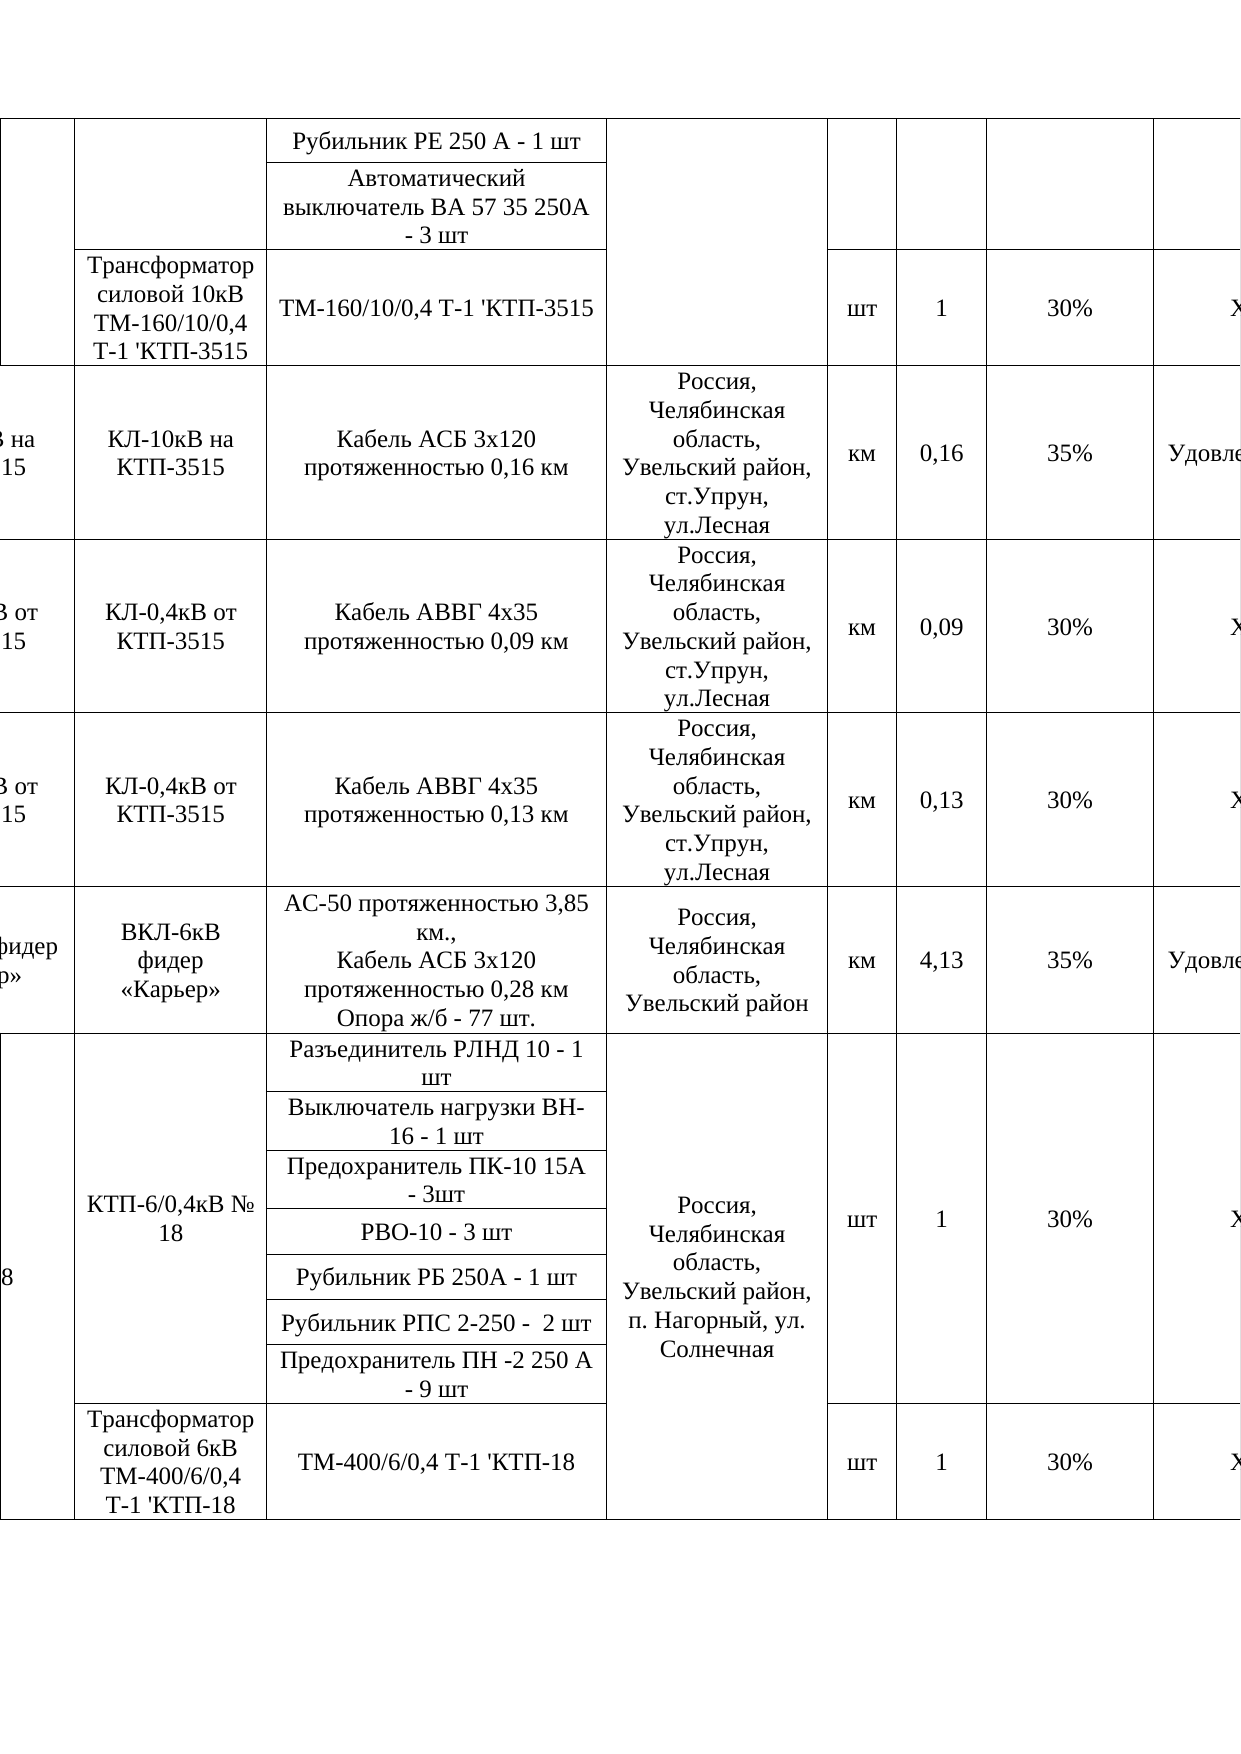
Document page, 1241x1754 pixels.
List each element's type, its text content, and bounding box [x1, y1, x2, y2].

table_cell шт [828, 1034, 896, 1403]
table_cell 35% [987, 887, 1153, 1033]
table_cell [607, 1034, 827, 1519]
table_cell Трансформатор силовой 10кВ ТМ-160/10/0,4 Т-1 'КТП-3515 [75, 250, 266, 365]
table_cell 0,16 [897, 366, 986, 539]
table_cell Хорошее [1154, 1404, 1240, 1519]
table_cell Хорошее [1154, 250, 1240, 365]
table_cell Хорошее [1154, 1034, 1240, 1403]
table_cell Удовлетворительное [1154, 366, 1240, 539]
table_cell КЛ-0,4кВ от КТП-3515 [75, 713, 266, 886]
table_cell Россия, Челябинская область, Увельский район [607, 887, 827, 1033]
table_cell Предохранитель ПК-10 15А - 3шт [267, 1151, 606, 1208]
table_cell КТП-18 [1, 1034, 74, 1519]
table_cell Рубильник РЕ 250 А - 1 шт [267, 119, 606, 162]
table_cell 30% [987, 250, 1153, 365]
table_cell КЛ-0,4кВ от КТП-3515 [75, 540, 266, 712]
table_cell РВО-10 - 3 шт [267, 1209, 606, 1254]
table_cell 30% [987, 713, 1153, 886]
table_cell 0,09 [897, 540, 986, 712]
table_cell КЛ-10кВ на КТП-3515 [0, 366, 74, 539]
table_cell АС-50 протяженностью 3,85 км., Кабель АСБ 3х120 протяженностью 0,28 км Опора ж/б - 77 шт. [267, 887, 606, 1033]
table_cell 30% [987, 540, 1153, 712]
table_cell Кабель АВВГ 4х35 протяженностью 0,09 км [267, 540, 606, 712]
table_cell Рубильник РБ 250А - 1 шт [267, 1255, 606, 1299]
table_cell км [828, 887, 896, 1033]
table_cell Кабель АСБ 3х120 протяженностью 0,16 км [267, 366, 606, 539]
table_cell км [828, 540, 896, 712]
table_cell 30% [987, 1034, 1153, 1403]
table_cell шт [828, 1404, 896, 1519]
table_cell Автоматический выключатель ВА 57 35 250А - 3 шт [267, 163, 606, 249]
table_cell Россия, Челябинская область, Увельский район, ст.Упрун, ул.Лесная [607, 540, 827, 712]
table_cell Выключатель нагрузки ВН-16 - 1 шт [267, 1092, 606, 1150]
table_cell Россия, Челябинская область, Увельский район, ст.Упрун, ул.Лесная [607, 366, 827, 539]
table_cell Россия, Челябинская область, Увельский район, ст.Упрун, ул.Лесная [607, 713, 827, 886]
table_cell ВКЛ-6кВ фидер «Карьер» [0, 887, 74, 1033]
table_cell Хорошее [1154, 540, 1240, 712]
table_cell 1 [897, 250, 986, 365]
table_cell Кабель АВВГ 4х35 протяженностью 0,13 км [267, 713, 606, 886]
table_cell ТМ-400/6/0,4 Т-1 'КТП-18 [267, 1404, 606, 1519]
table_cell Рубильник РПС 2-250 - 2 шт [267, 1300, 606, 1344]
table_cell 1 [897, 1034, 986, 1403]
table_cell Хорошее [1154, 713, 1240, 886]
table_cell Удовлетворительное [1154, 887, 1240, 1033]
table_cell шт [828, 250, 896, 365]
table_cell ТМ-160/10/0,4 Т-1 'КТП-3515 [267, 250, 606, 365]
table_cell 35% [987, 366, 1153, 539]
table_cell 30% [987, 1404, 1153, 1519]
table_cell 4,13 [897, 887, 986, 1033]
table_cell Трансформатор силовой 6кВ ТМ-400/6/0,4 Т-1 'КТП-18 [75, 1404, 266, 1519]
table_cell Предохранитель ПН -2 250 А - 9 шт [267, 1345, 606, 1403]
table_cell 0,13 [897, 713, 986, 886]
table_cell 1 [897, 1404, 986, 1519]
table_cell ВКЛ-6кВ фидер «Карьер» [75, 887, 266, 1033]
table_cell км [828, 713, 896, 886]
table_cell км [828, 366, 896, 539]
table_cell Разъединитель РЛНД 10 - 1 шт [267, 1034, 606, 1091]
table_cell КЛ-10кВ на КТП-3515 [75, 366, 266, 539]
table_cell КЛ-0,4кВ от КТП-3515 [0, 713, 74, 886]
table_cell КЛ-0,4кВ от КТП-3515 [0, 540, 74, 712]
table_cell КТП-6/0,4кВ № 18 [75, 1034, 266, 1403]
